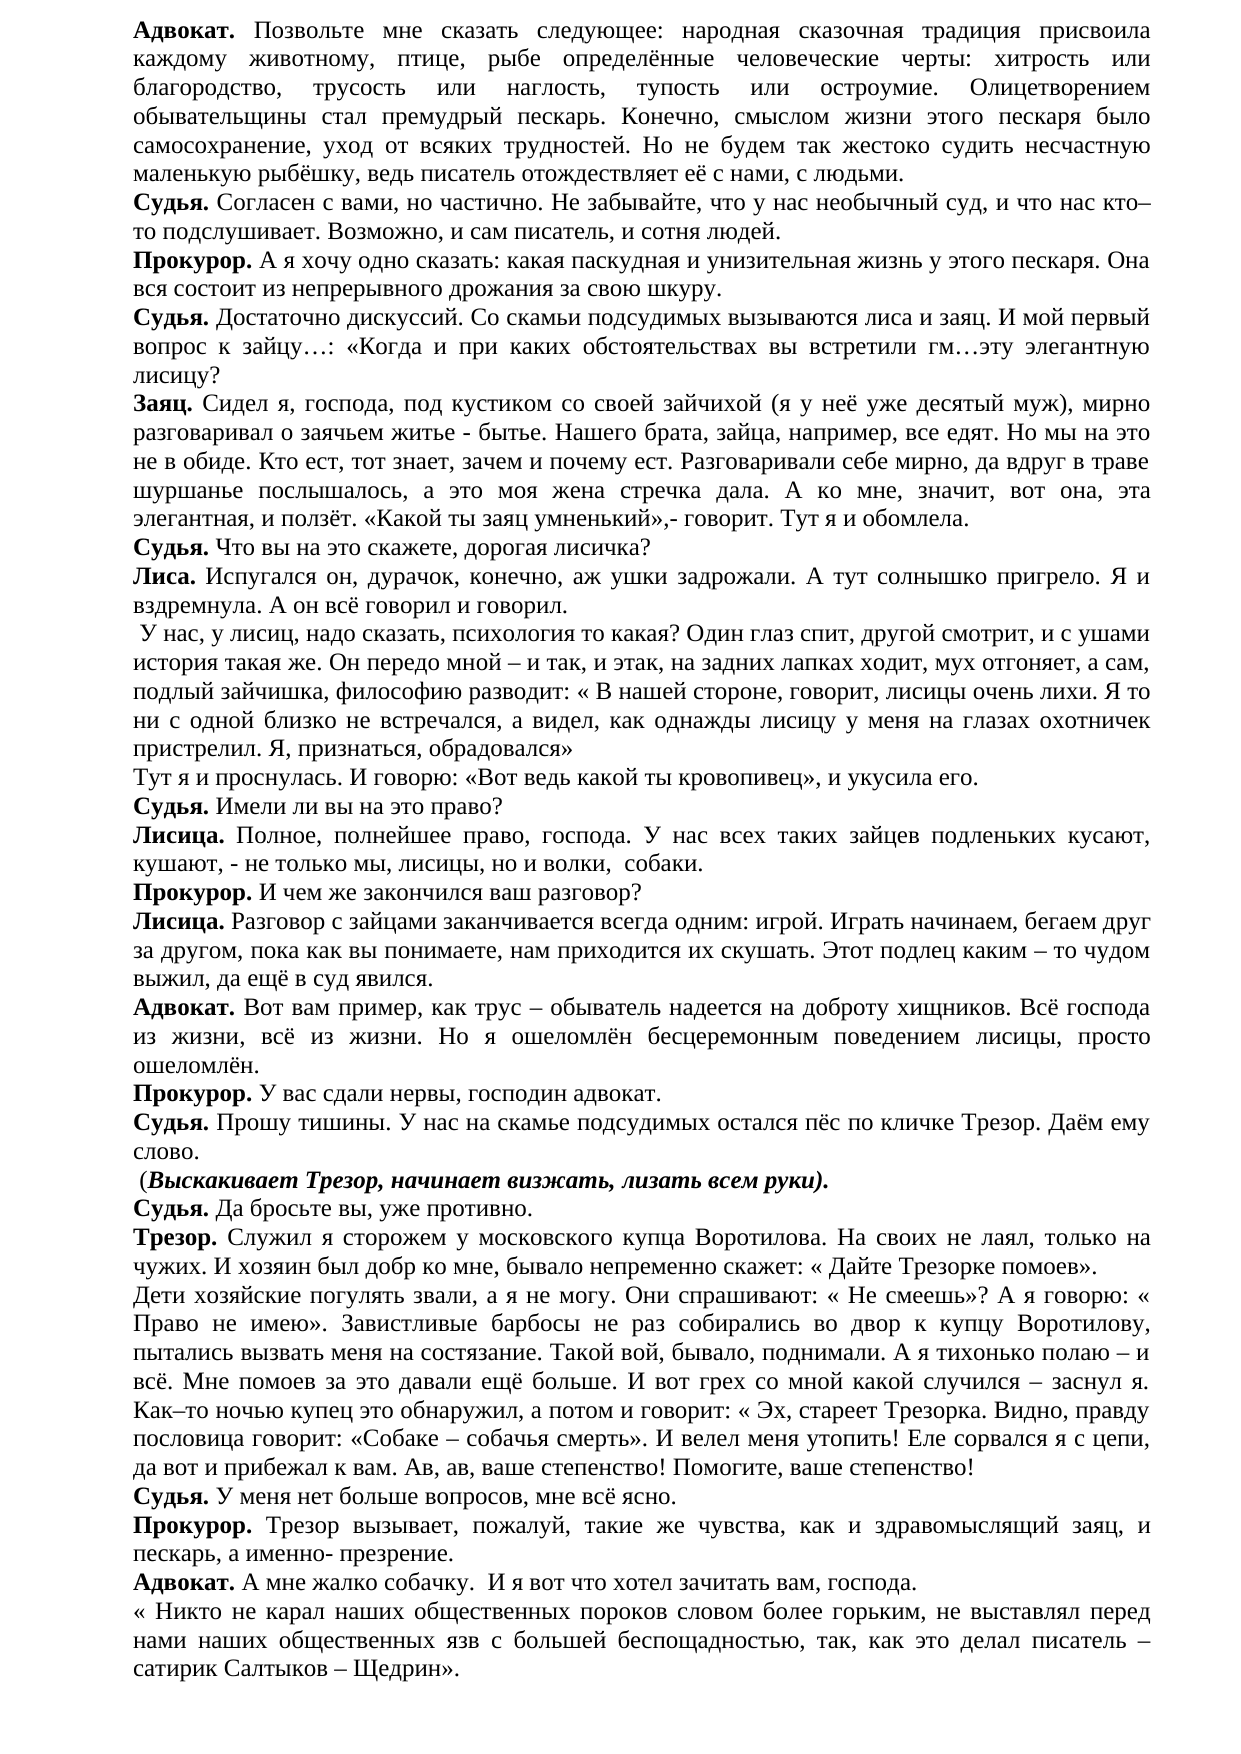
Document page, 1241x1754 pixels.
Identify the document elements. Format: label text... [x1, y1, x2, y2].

text Судья. Да бросьте вы, уже противно. [133, 1193, 1152, 1222]
text (Выскакивает Трезор, начинает визжать, лизать всем руки). [133, 1165, 1152, 1193]
text Прокурор. И чем же закончился ваш разговор? [133, 877, 1152, 906]
text Адвокат. А мне жалко собачку. И я вот что хотел зачитать вам, господа. [133, 1567, 1152, 1596]
text Прокурор. А я хочу одно сказать: какая паскудная и унизительная жизнь у этого пескаря. Она вся состоит из непрерывного дрожания за свою шкуру. [133, 245, 1152, 302]
text Судья. Согласен с вами, но частично. Не забывайте, что у нас необычный суд, и что нас кто–то подслушивает. Возможно, и сам писатель, и сотня людей. [133, 187, 1152, 245]
text Дети хозяйские погулять звали, а я не могу. Они спрашивают: « Не смеешь»? А я говорю: « Право не имею». Завистливые барбосы не раз собирались во двор к купцу Воротилову, пытались вызвать меня на состязание. Такой вой, бывало, поднимали. А я тихонько полаю – и всё. Мне помоев за это давали ещё больше. И вот грех со мной какой случился – заснул я. Как–то ночью купец это обнаружил, а потом и говорит: « Эх, стареет Трезорка. Видно, правду пословица говорит: «Собаке – собачья смерть». И велел меня утопить! Еле сорвался я с цепи, да вот и прибежал к вам. Ав, ав, ваше степенство! Помогите, ваше степенство! [133, 1280, 1152, 1481]
text Лисица. Полное, полнейшее право, господа. У нас всех таких зайцев подленьких кусают, кушают, - не только мы, лисицы, но и волки, собаки. [133, 820, 1152, 877]
text Лисица. Разговор с зайцами заканчивается всегда одним: игрой. Играть начинаем, бегаем друг за другом, пока как вы понимаете, нам приходится их скушать. Этот подлец каким – то чудом выжил, да ещё в суд явился. [133, 906, 1152, 992]
text Лиса. Испугался он, дурачок, конечно, аж ушки задрожали. А тут солнышко пригрело. Я и вздремнула. А он всё говорил и говорил. [133, 561, 1152, 618]
text Судья. У меня нет больше вопросов, мне всё ясно. [133, 1481, 1152, 1510]
text « Никто не карал наших общественных пороков словом более горьким, не выставлял перед нами наших общественных язв с большей беспощадностью, так, как это делал писатель – сатирик Салтыков – Щедрин». [133, 1596, 1152, 1682]
text Судья. Имели ли вы на это право? [133, 791, 1152, 820]
text Адвокат. Позвольте мне сказать следующее: народная сказочная традиция присвоила каждому животному, птице, рыбе определённые человеческие черты: хитрость или благородство, трусость или наглость, тупость или остроумие. Олицетворением обывательщины стал премудрый пескарь. Конечно, смыслом жизни этого пескаря было самосохранение, уход от всяких трудностей. Но не будем так жестоко судить несчастную маленькую рыбёшку, ведь писатель отождествляет её с нами, с людьми. [133, 15, 1152, 187]
text Адвокат. Вот вам пример, как трус – обыватель надеется на доброту хищников. Всё господа из жизни, всё из жизни. Но я ошеломлён бесцеремонным поведением лисицы, просто ошеломлён. [133, 992, 1152, 1078]
text Прокурор. У вас сдали нервы, господин адвокат. [133, 1078, 1152, 1107]
text Тут я и проснулась. И говорю: «Вот ведь какой ты кровопивец», и укусила его. [133, 762, 1152, 791]
text Судья. Что вы на это скажете, дорогая лисичка? [133, 532, 1152, 561]
text У нас, у лисиц, надо сказать, психология то какая? Один глаз спит, другой смотрит, и с ушами история такая же. Он передо мной – и так, и этак, на задних лапках ходит, мух отгоняет, а сам, подлый зайчишка, философию разводит: « В нашей стороне, говорит, лисицы очень лихи. Я то ни с одной близко не встречался, а видел, как однажды лисицу у меня на глазах охотничек пристрелил. Я, признаться, обрадовался» [133, 618, 1152, 762]
text Судья. Достаточно дискуссий. Со скамьи подсудимых вызываются лиса и заяц. И мой первый вопрос к зайцу…: «Когда и при каких обстоятельствах вы встретили гм…эту элегантную лисицу? [133, 302, 1152, 388]
text Трезор. Служил я сторожем у московского купца Воротилова. На своих не лаял, только на чужих. И хозяин был добр ко мне, бывало непременно скажет: « Дайте Трезорке помоев». [133, 1222, 1152, 1280]
text Заяц. Сидел я, господа, под кустиком со своей зайчихой (я у неё уже десятый муж), мирно разговаривал о заячьем житье - бытье. Нашего брата, зайца, например, все едят. Но мы на это не в обиде. Кто ест, тот знает, зачем и почему ест. Разговаривали себе мирно, да вдруг в траве шуршанье послышалось, а это моя жена стречка дала. А ко мне, значит, вот она, эта элегантная, и ползёт. «Какой ты заяц умненький»,- говорит. Тут я и обомлела. [133, 388, 1152, 532]
text Прокурор. Трезор вызывает, пожалуй, такие же чувства, как и здравомыслящий заяц, и пескарь, а именно- презрение. [133, 1510, 1152, 1567]
text Судья. Прошу тишины. У нас на скамье подсудимых остался пёс по кличке Трезор. Даём ему слово. [133, 1107, 1152, 1165]
